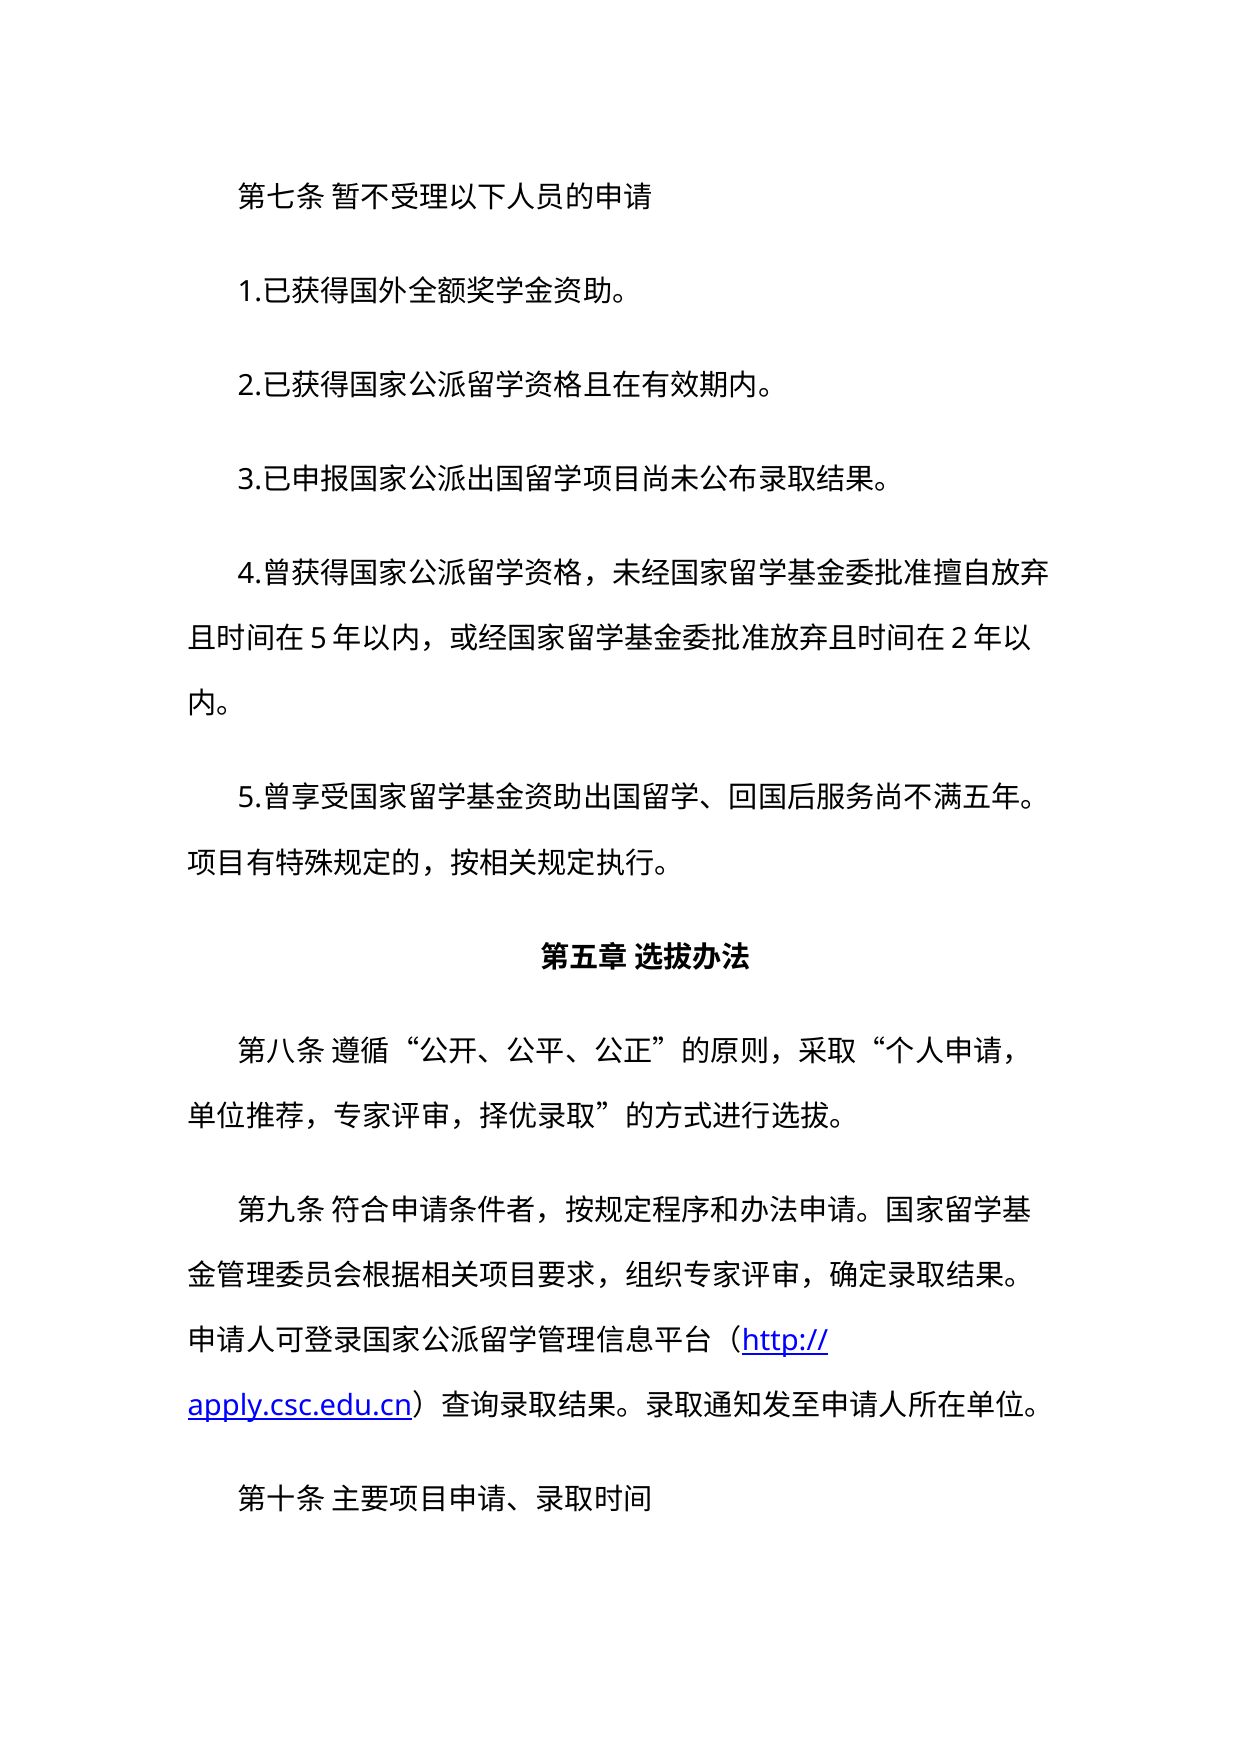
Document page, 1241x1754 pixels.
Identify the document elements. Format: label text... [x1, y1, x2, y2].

text 第五章 选拔办法 [187, 922, 1053, 987]
text 第七条 暂不受理以下人员的申请 [187, 162, 1053, 227]
text 4.曾获得国家公派留学资格，未经国家留学基金委批准擅自放弃且时间在5年以内，或经国家留学基金委批准放弃且时间在2年以内。 [187, 539, 1053, 734]
text 2.已获得国家公派留学资格且在有效期内。 [187, 350, 1053, 415]
text 5.曾享受国家留学基金资助出国留学、回国后服务尚不满五年。项目有特殊规定的，按相关规定执行。 [187, 763, 1053, 893]
text 第八条 遵循“公开、公平、公正”的原则，采取“个人申请，单位推荐，专家评审，择优录取”的方式进行选拔。 [187, 1016, 1053, 1146]
text 第九条 符合申请条件者，按规定程序和办法申请。国家留学基金管理委员会根据相关项目要求，组织专家评审，确定录取结果。申请人可登录国家公派留学管理信息平台（http://apply.csc.edu.cn）查询录取结果。录取通知发至申请人所在单位。 [187, 1175, 1053, 1435]
text 第十条 主要项目申请、录取时间 [187, 1464, 1053, 1529]
text 3.已申报国家公派出国留学项目尚未公布录取结果。 [187, 444, 1053, 509]
text 1.已获得国外全额奖学金资助。 [187, 256, 1053, 321]
